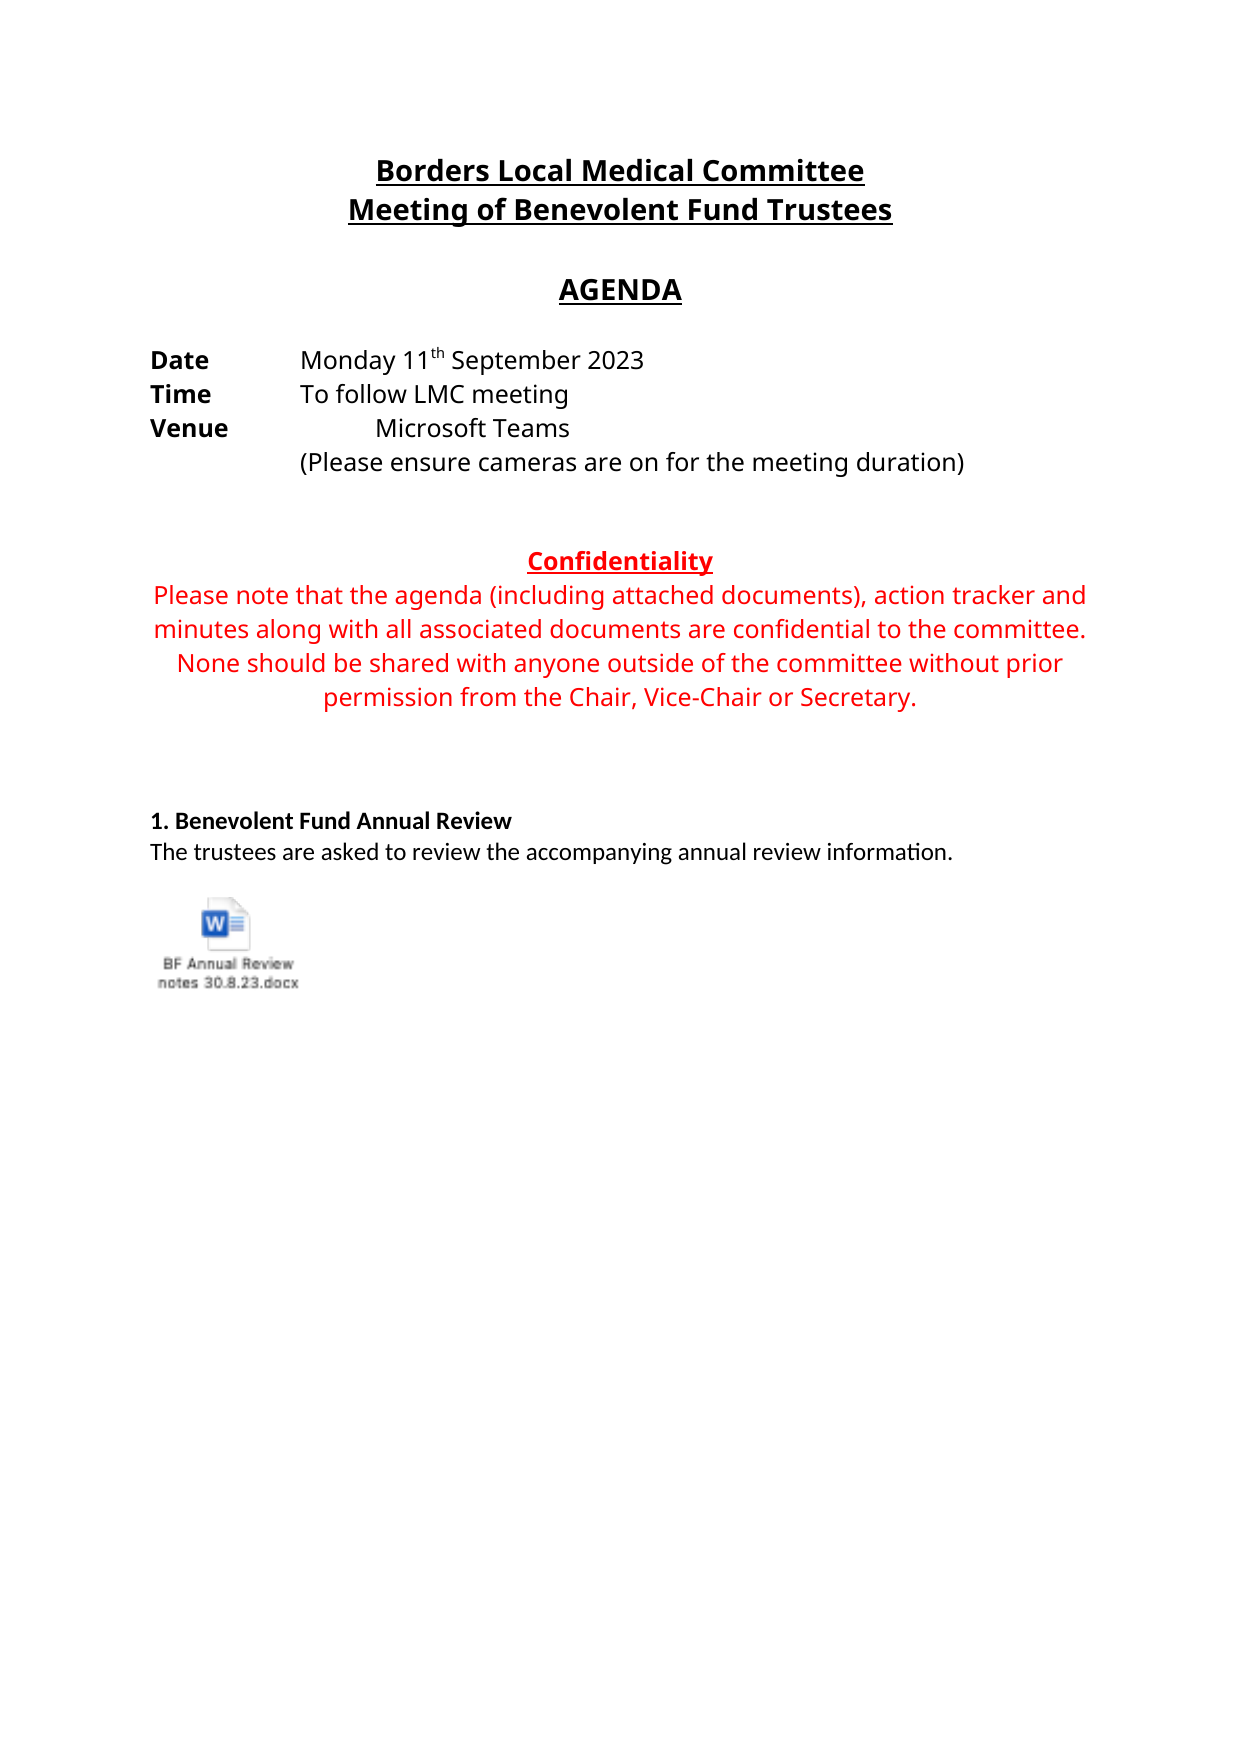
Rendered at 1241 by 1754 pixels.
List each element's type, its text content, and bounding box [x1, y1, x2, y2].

text Confidentiality [150, 544, 1090, 578]
picture [150, 897, 309, 997]
text Venue Microsoft Teams [150, 411, 1090, 445]
text (Please ensure cameras are on for the meeting duration) [150, 445, 1090, 479]
text Borders Local Medical Committee [150, 150, 1090, 190]
text 1. Benevolent Fund Annual Review [150, 806, 1090, 836]
text Please note that the agenda (including attached documents), action tracker and minutes along with all associated documents are confidential to the committee. None should be shared with anyone outside of the committee without prior permission from the Chair, Vice-Chair or Secretary. [150, 578, 1090, 714]
text Time To follow LMC meeting [150, 377, 1090, 411]
text AGENDA [150, 269, 1090, 309]
text Date Monday 11th September 2023 [150, 343, 1090, 377]
text Meeting of Benevolent Fund Trustees [150, 190, 1090, 229]
text The trustees are asked to review the accompanying annual review information. [150, 836, 1090, 867]
